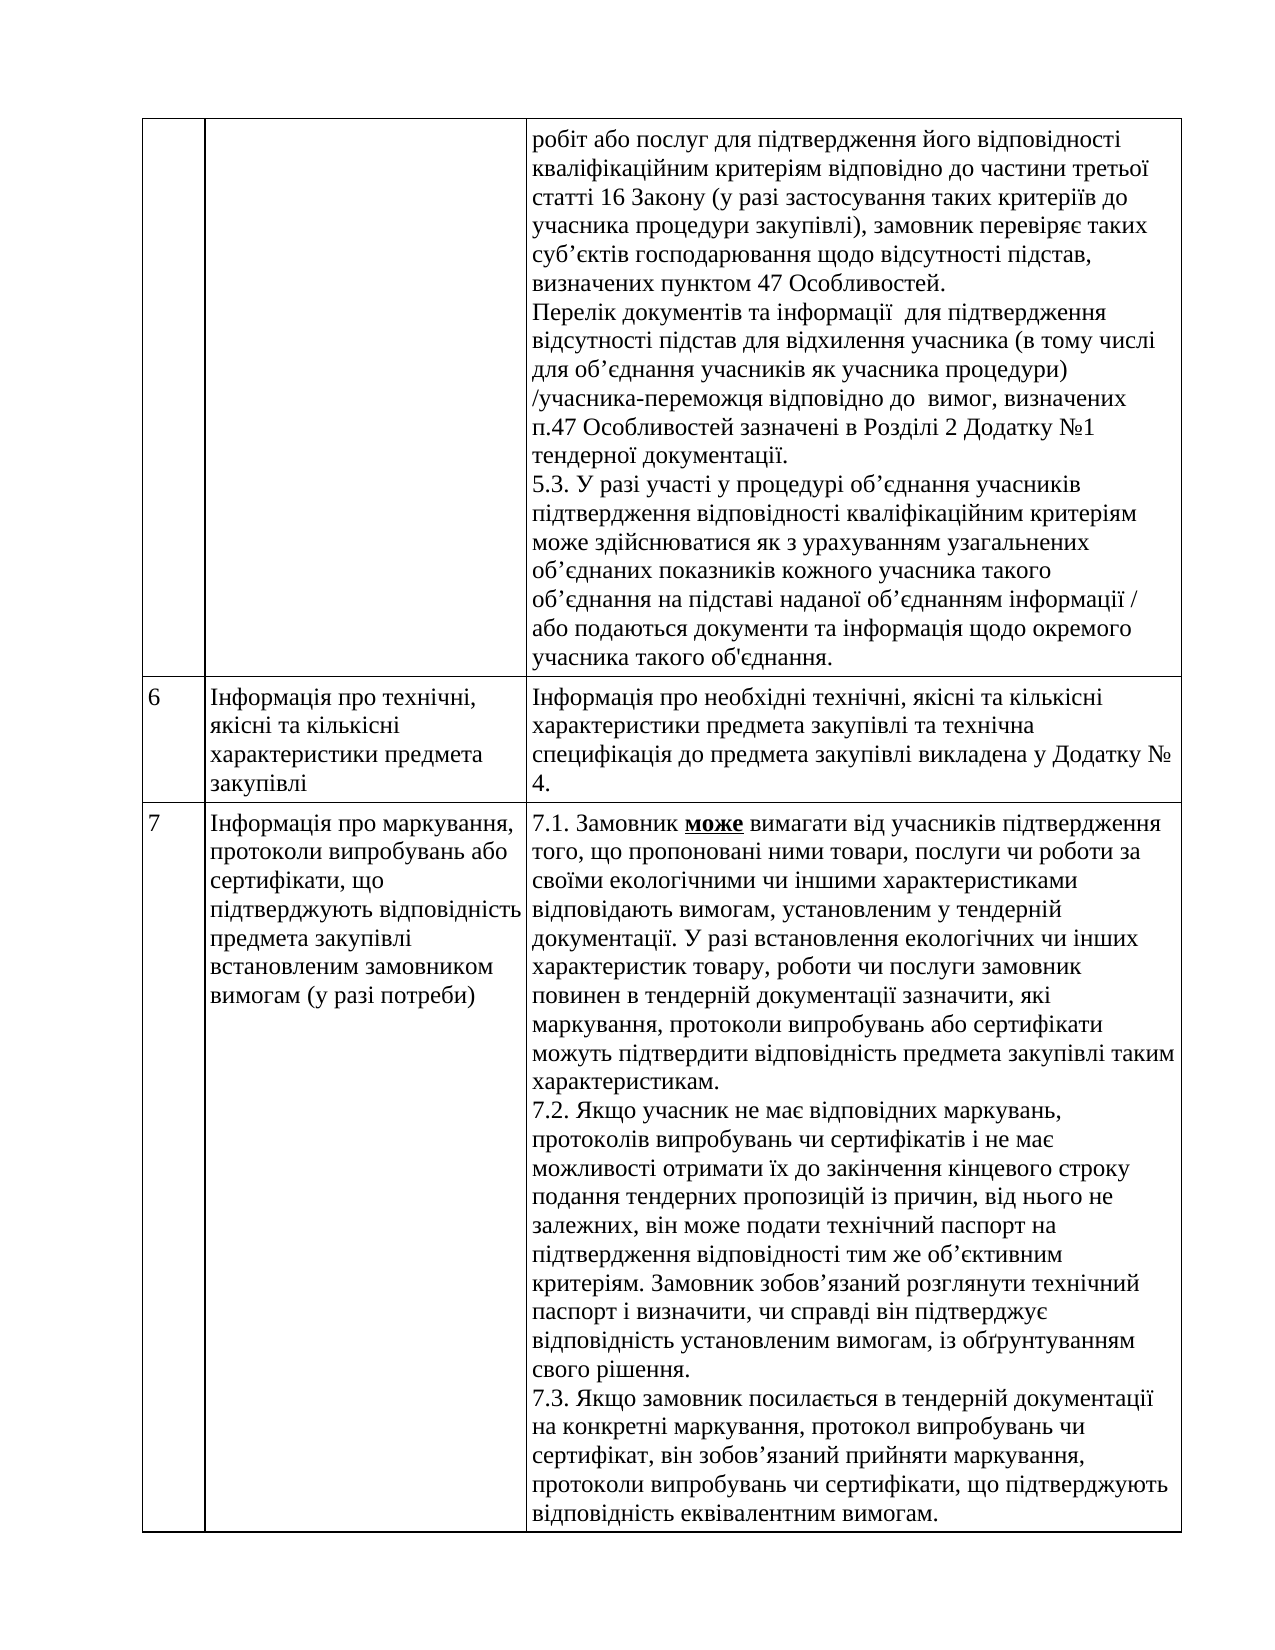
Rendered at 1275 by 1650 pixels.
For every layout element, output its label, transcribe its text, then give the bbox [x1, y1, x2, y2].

table_cell 7.1. Замовник може вимагати від учасників підтвердження того, що пропоновані ними товари, послуги чи роботи за своїми екологічними чи іншими характеристиками відповідають вимогам, установленим у тендерній документації. У разі встановлення екологічних чи інших характеристик товару, роботи чи послуги замовник повинен в тендерній документації зазначити, які маркування, протоколи випробувань або сертифікати можуть підтвердити відповідність предмета закупівлі таким характеристикам. 7.2. Якщо учасник не має відповідних маркувань, протоколів випробувань чи сертифікатів і не має можливості отримати їх до закінчення кінцевого строку подання тендерних пропозицій із причин, від нього не залежних, він може подати технічний паспорт на підтвердження відповідності тим же об’єктивним критеріям. Замовник зобов’язаний розглянути технічний паспорт і визначити, чи справді він підтверджує відповідність установленим вимогам, із обґрунтуванням свого рішення. 7.3. Якщо замовник посилається в тендерній документації на конкретні маркування, протокол випробувань чи сертифікат, він зобов’язаний прийняти маркування, протоколи випробувань чи сертифікати, що підтверджують відповідність еквівалентним вимогам. [527, 803, 1181, 1531]
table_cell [527, 119, 1181, 676]
table_cell 7 [143, 803, 204, 1531]
table_cell 5 [143, 119, 204, 676]
table_cell Інформація про маркування, протоколи випробувань або сертифікати, що підтверджують відповідність предмета закупівлі встановленим замовником вимогам (у разі потреби) [206, 803, 526, 1531]
table_cell Інформація про технічні, якісні та кількісні характеристики предмета закупівлі [206, 677, 526, 802]
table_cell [206, 119, 526, 676]
table_cell Інформація про необхідні технічні, якісні та кількісні характеристики предмета закупівлі та технічна специфікація до предмета закупівлі викладена у Додатку № 4. [527, 677, 1181, 802]
table_cell 6 [143, 677, 204, 802]
